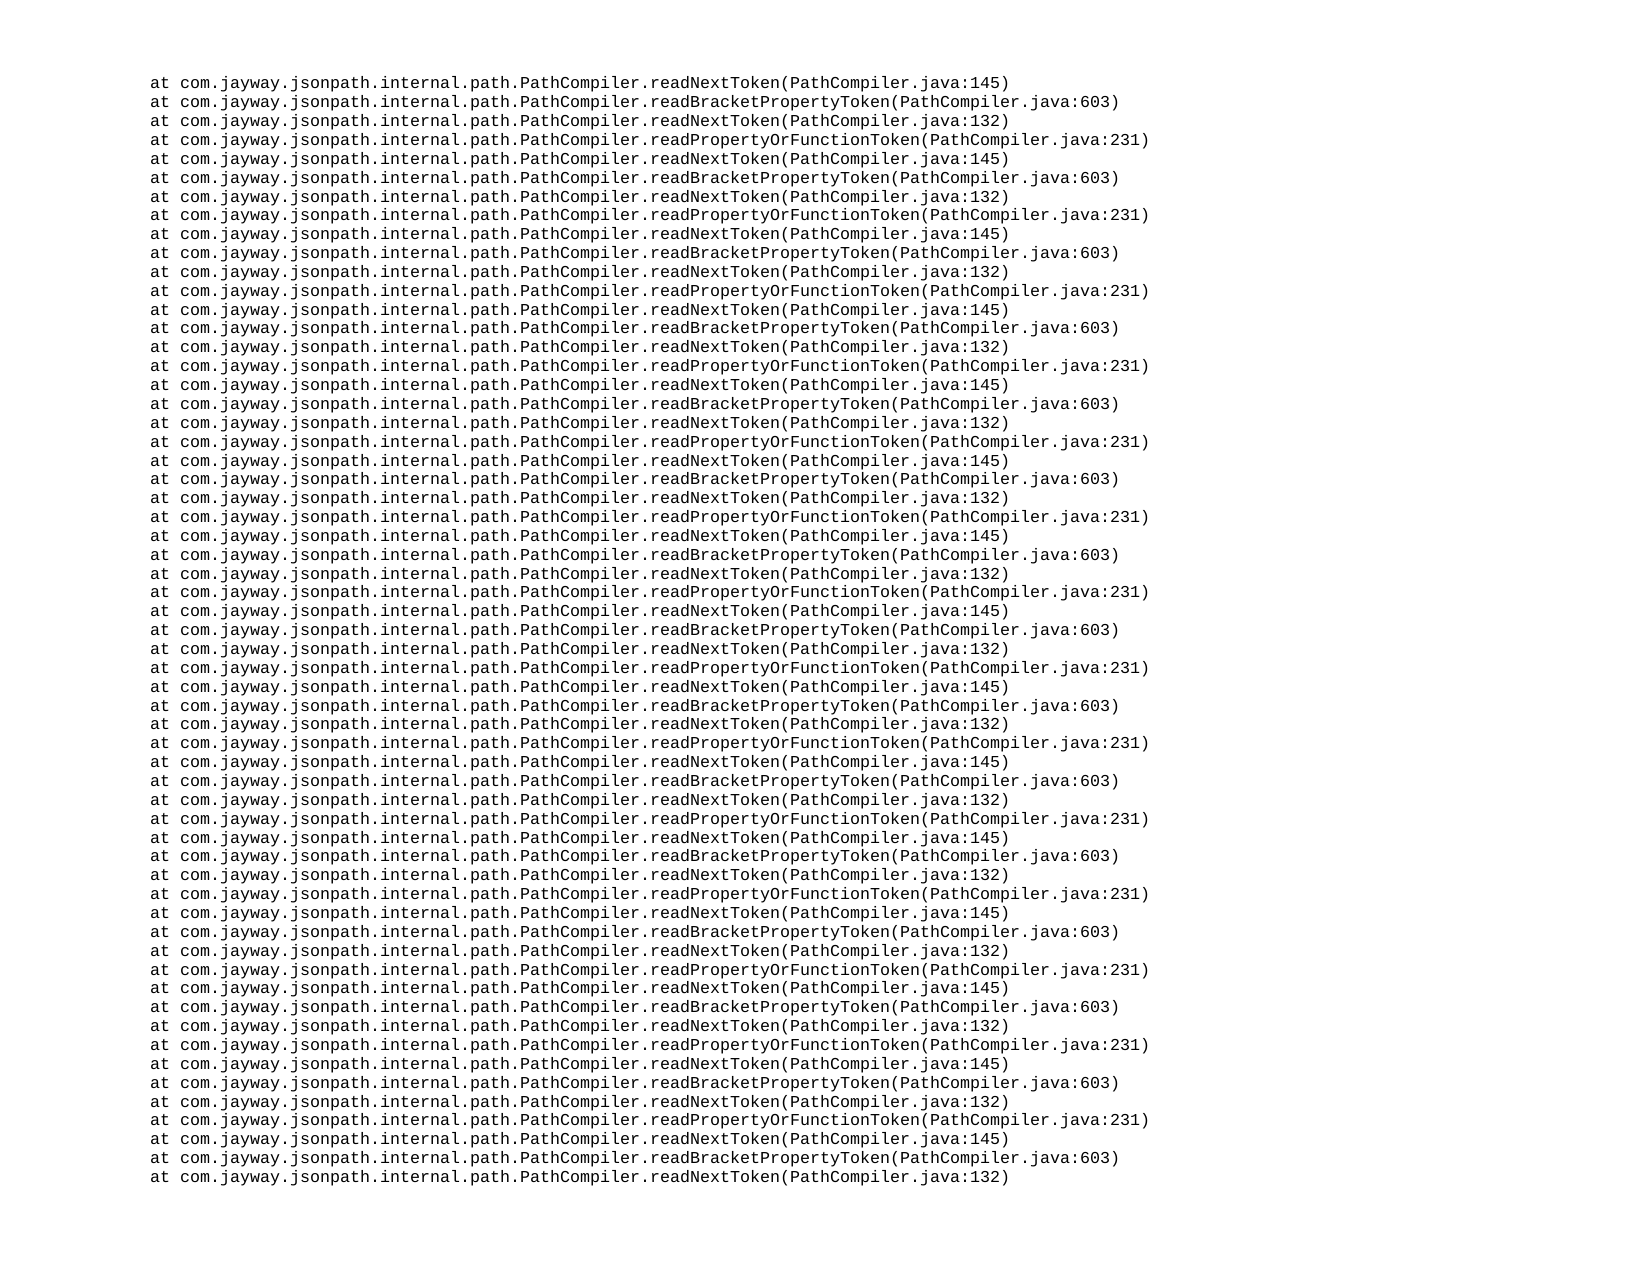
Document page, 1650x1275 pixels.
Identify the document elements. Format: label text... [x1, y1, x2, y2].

text at com.jayway.jsonpath.internal.path.PathCompiler.readNextToken(PathCompiler.java:132) [75, 339, 1575, 358]
text at com.jayway.jsonpath.internal.path.PathCompiler.readNextToken(PathCompiler.java:145) [75, 75, 1575, 94]
text at com.jayway.jsonpath.internal.path.PathCompiler.readNextToken(PathCompiler.java:145) [75, 1055, 1575, 1074]
text at com.jayway.jsonpath.internal.path.PathCompiler.readNextToken(PathCompiler.java:145) [75, 527, 1575, 546]
text at com.jayway.jsonpath.internal.path.PathCompiler.readPropertyOrFunctionToken(PathCompiler.java:231) [75, 207, 1575, 226]
text at com.jayway.jsonpath.internal.path.PathCompiler.readBracketPropertyToken(PathCompiler.java:603) [75, 320, 1575, 339]
text at com.jayway.jsonpath.internal.path.PathCompiler.readNextToken(PathCompiler.java:132) [75, 1093, 1575, 1112]
text at com.jayway.jsonpath.internal.path.PathCompiler.readNextToken(PathCompiler.java:132) [75, 791, 1575, 810]
text at com.jayway.jsonpath.internal.path.PathCompiler.readBracketPropertyToken(PathCompiler.java:603) [75, 396, 1575, 414]
text at com.jayway.jsonpath.internal.path.PathCompiler.readNextToken(PathCompiler.java:132) [75, 565, 1575, 584]
text at com.jayway.jsonpath.internal.path.PathCompiler.readPropertyOrFunctionToken(PathCompiler.java:231) [75, 509, 1575, 527]
text at com.jayway.jsonpath.internal.path.PathCompiler.readBracketPropertyToken(PathCompiler.java:603) [75, 773, 1575, 791]
text at com.jayway.jsonpath.internal.path.PathCompiler.readPropertyOrFunctionToken(PathCompiler.java:231) [75, 132, 1575, 150]
text at com.jayway.jsonpath.internal.path.PathCompiler.readBracketPropertyToken(PathCompiler.java:603) [75, 923, 1575, 942]
text at com.jayway.jsonpath.internal.path.PathCompiler.readNextToken(PathCompiler.java:132) [75, 641, 1575, 659]
text at com.jayway.jsonpath.internal.path.PathCompiler.readNextToken(PathCompiler.java:145) [75, 1131, 1575, 1150]
text at com.jayway.jsonpath.internal.path.PathCompiler.readNextToken(PathCompiler.java:132) [75, 1018, 1575, 1037]
text at com.jayway.jsonpath.internal.path.PathCompiler.readNextToken(PathCompiler.java:145) [75, 980, 1575, 999]
text at com.jayway.jsonpath.internal.path.PathCompiler.readNextToken(PathCompiler.java:132) [75, 942, 1575, 961]
text at com.jayway.jsonpath.internal.path.PathCompiler.readNextToken(PathCompiler.java:132) [75, 414, 1575, 433]
text at com.jayway.jsonpath.internal.path.PathCompiler.readPropertyOrFunctionToken(PathCompiler.java:231) [75, 961, 1575, 980]
text at com.jayway.jsonpath.internal.path.PathCompiler.readBracketPropertyToken(PathCompiler.java:603) [75, 999, 1575, 1018]
text at com.jayway.jsonpath.internal.path.PathCompiler.readNextToken(PathCompiler.java:145) [75, 603, 1575, 622]
text at com.jayway.jsonpath.internal.path.PathCompiler.readNextToken(PathCompiler.java:132) [75, 188, 1575, 207]
text at com.jayway.jsonpath.internal.path.PathCompiler.readPropertyOrFunctionToken(PathCompiler.java:231) [75, 282, 1575, 301]
text at com.jayway.jsonpath.internal.path.PathCompiler.readNextToken(PathCompiler.java:145) [75, 226, 1575, 245]
text at com.jayway.jsonpath.internal.path.PathCompiler.readNextToken(PathCompiler.java:145) [75, 754, 1575, 773]
text at com.jayway.jsonpath.internal.path.PathCompiler.readNextToken(PathCompiler.java:145) [75, 829, 1575, 848]
text at com.jayway.jsonpath.internal.path.PathCompiler.readNextToken(PathCompiler.java:145) [75, 150, 1575, 169]
text at com.jayway.jsonpath.internal.path.PathCompiler.readPropertyOrFunctionToken(PathCompiler.java:231) [75, 659, 1575, 678]
text at com.jayway.jsonpath.internal.path.PathCompiler.readNextToken(PathCompiler.java:145) [75, 377, 1575, 396]
text at com.jayway.jsonpath.internal.path.PathCompiler.readBracketPropertyToken(PathCompiler.java:603) [75, 169, 1575, 188]
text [75, 113, 1575, 132]
text at com.jayway.jsonpath.internal.path.PathCompiler.readNextToken(PathCompiler.java:145) [75, 678, 1575, 697]
text at com.jayway.jsonpath.internal.path.PathCompiler.readPropertyOrFunctionToken(PathCompiler.java:231) [75, 584, 1575, 603]
text at com.jayway.jsonpath.internal.path.PathCompiler.readBracketPropertyToken(PathCompiler.java:603) [75, 546, 1575, 565]
text at com.jayway.jsonpath.internal.path.PathCompiler.readNextToken(PathCompiler.java:132) [75, 263, 1575, 282]
text at com.jayway.jsonpath.internal.path.PathCompiler.readPropertyOrFunctionToken(PathCompiler.java:231) [75, 358, 1575, 377]
text at com.jayway.jsonpath.internal.path.PathCompiler.readPropertyOrFunctionToken(PathCompiler.java:231) [75, 886, 1575, 904]
text at com.jayway.jsonpath.internal.path.PathCompiler.readNextToken(PathCompiler.java:145) [75, 904, 1575, 923]
text at com.jayway.jsonpath.internal.path.PathCompiler.readBracketPropertyToken(PathCompiler.java:603) [75, 622, 1575, 641]
text at com.jayway.jsonpath.internal.path.PathCompiler.readPropertyOrFunctionToken(PathCompiler.java:231) [75, 810, 1575, 829]
text at com.jayway.jsonpath.internal.path.PathCompiler.readNextToken(PathCompiler.java:132) [75, 1168, 1575, 1187]
text at com.jayway.jsonpath.internal.path.PathCompiler.readBracketPropertyToken(PathCompiler.java:603) [75, 245, 1575, 263]
text at com.jayway.jsonpath.internal.path.PathCompiler.readNextToken(PathCompiler.java:132) [75, 867, 1575, 886]
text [75, 1150, 1575, 1168]
text at com.jayway.jsonpath.internal.path.PathCompiler.readPropertyOrFunctionToken(PathCompiler.java:231) [75, 1112, 1575, 1131]
text at com.jayway.jsonpath.internal.path.PathCompiler.readBracketPropertyToken(PathCompiler.java:603) [75, 471, 1575, 490]
text at com.jayway.jsonpath.internal.path.PathCompiler.readNextToken(PathCompiler.java:145) [75, 301, 1575, 320]
text at com.jayway.jsonpath.internal.path.PathCompiler.readBracketPropertyToken(PathCompiler.java:603) [75, 94, 1575, 113]
text at com.jayway.jsonpath.internal.path.PathCompiler.readPropertyOrFunctionToken(PathCompiler.java:231) [75, 735, 1575, 754]
text at com.jayway.jsonpath.internal.path.PathCompiler.readBracketPropertyToken(PathCompiler.java:603) [75, 697, 1575, 716]
text at com.jayway.jsonpath.internal.path.PathCompiler.readNextToken(PathCompiler.java:132) [75, 716, 1575, 735]
text at com.jayway.jsonpath.internal.path.PathCompiler.readPropertyOrFunctionToken(PathCompiler.java:231) [75, 1037, 1575, 1055]
text at com.jayway.jsonpath.internal.path.PathCompiler.readNextToken(PathCompiler.java:145) [75, 452, 1575, 471]
text at com.jayway.jsonpath.internal.path.PathCompiler.readPropertyOrFunctionToken(PathCompiler.java:231) [75, 433, 1575, 452]
text at com.jayway.jsonpath.internal.path.PathCompiler.readBracketPropertyToken(PathCompiler.java:603) [75, 848, 1575, 867]
text at com.jayway.jsonpath.internal.path.PathCompiler.readBracketPropertyToken(PathCompiler.java:603) [75, 1074, 1575, 1093]
text at com.jayway.jsonpath.internal.path.PathCompiler.readNextToken(PathCompiler.java:132) [75, 490, 1575, 509]
